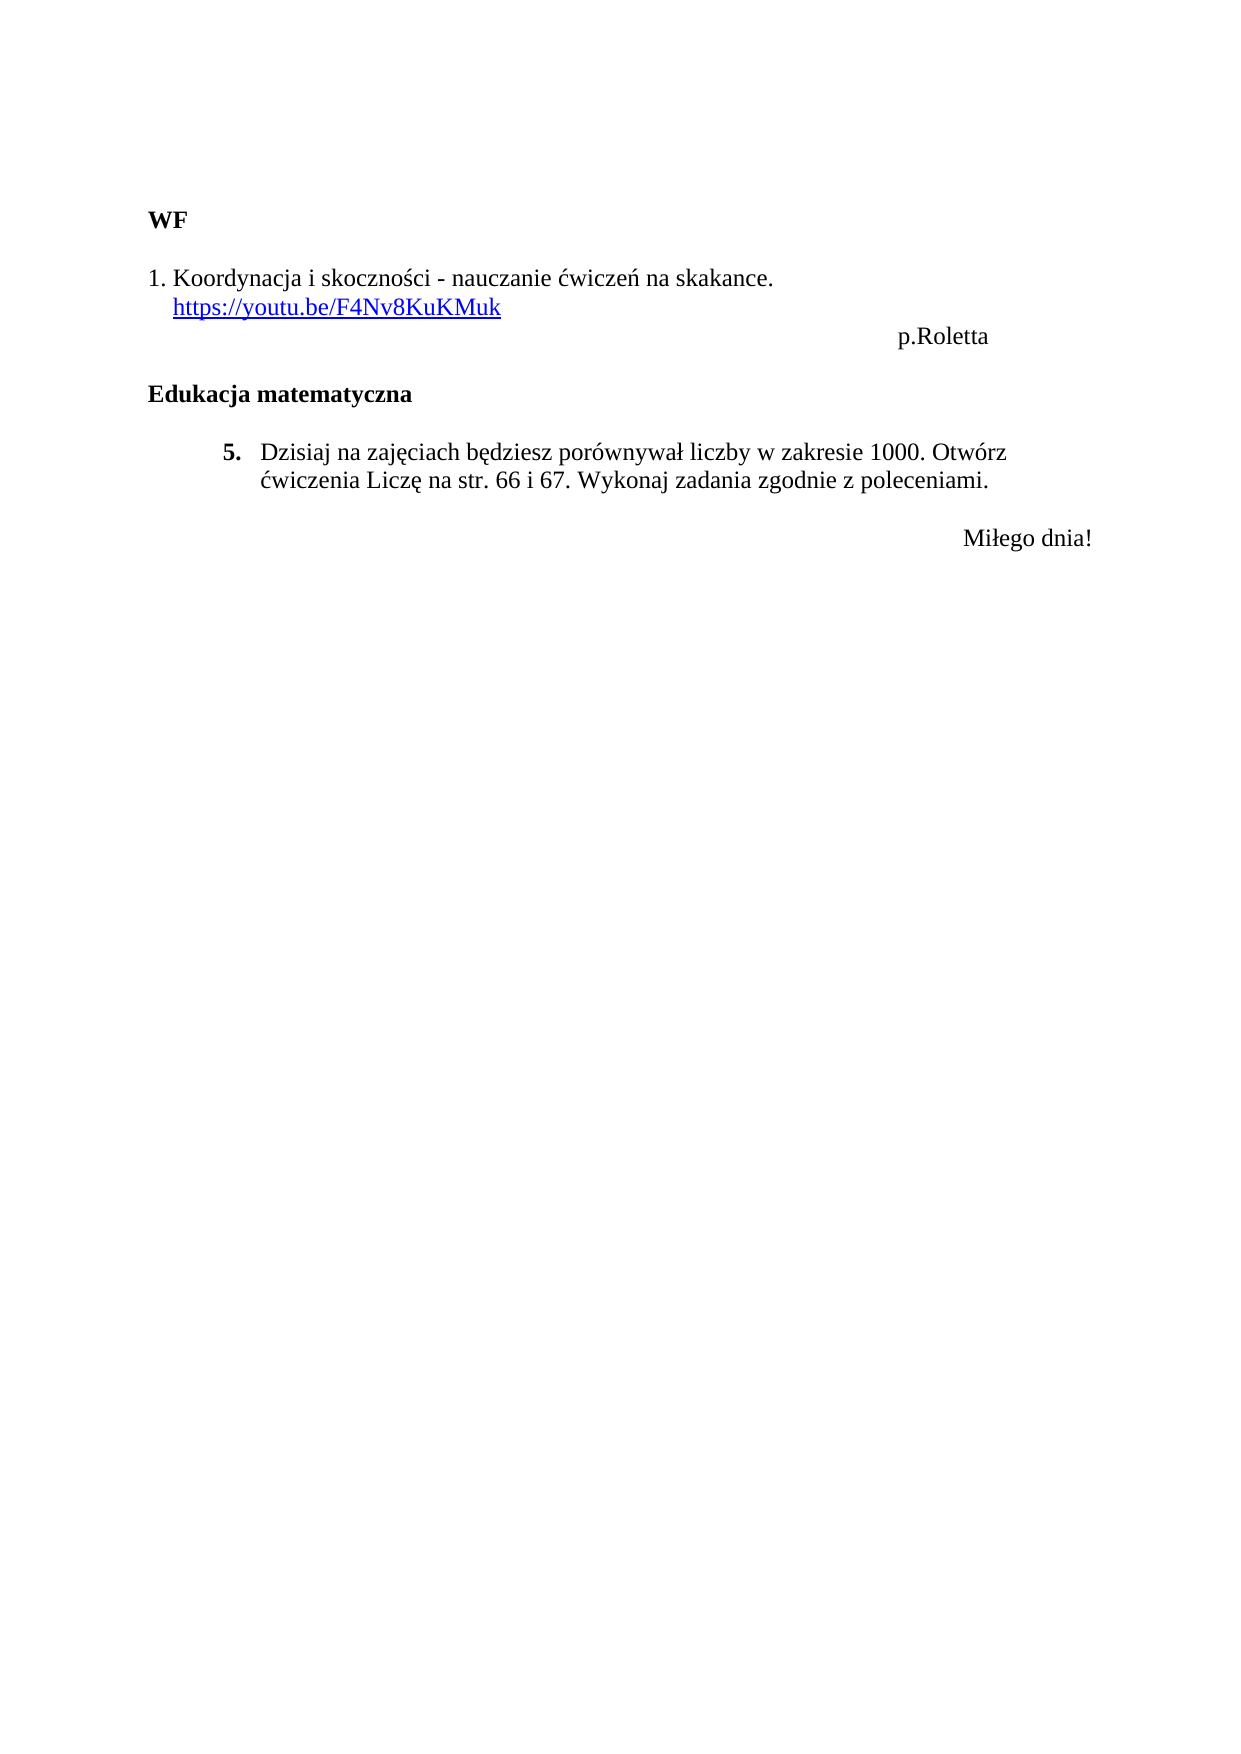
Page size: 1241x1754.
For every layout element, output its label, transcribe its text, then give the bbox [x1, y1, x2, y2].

text Miłego dnia! [260, 523, 1093, 552]
text Edukacja matematyczna [148, 379, 1093, 408]
text 1. Koordynacja i skoczności - nauczanie ćwiczeń na skakance. [148, 263, 1093, 292]
list Dzisiaj na zajęciach będziesz porównywał liczby w zakresie 1000. Otwórz ćwiczenia Liczę na str. 66 i 67. Wykonaj zadania zgodnie z poleceniami. [223, 437, 1093, 494]
text https://youtu.be/F4Nv8KuKMuk [148, 292, 1093, 321]
text p.Roletta [148, 321, 1093, 350]
text WF [148, 206, 1093, 234]
